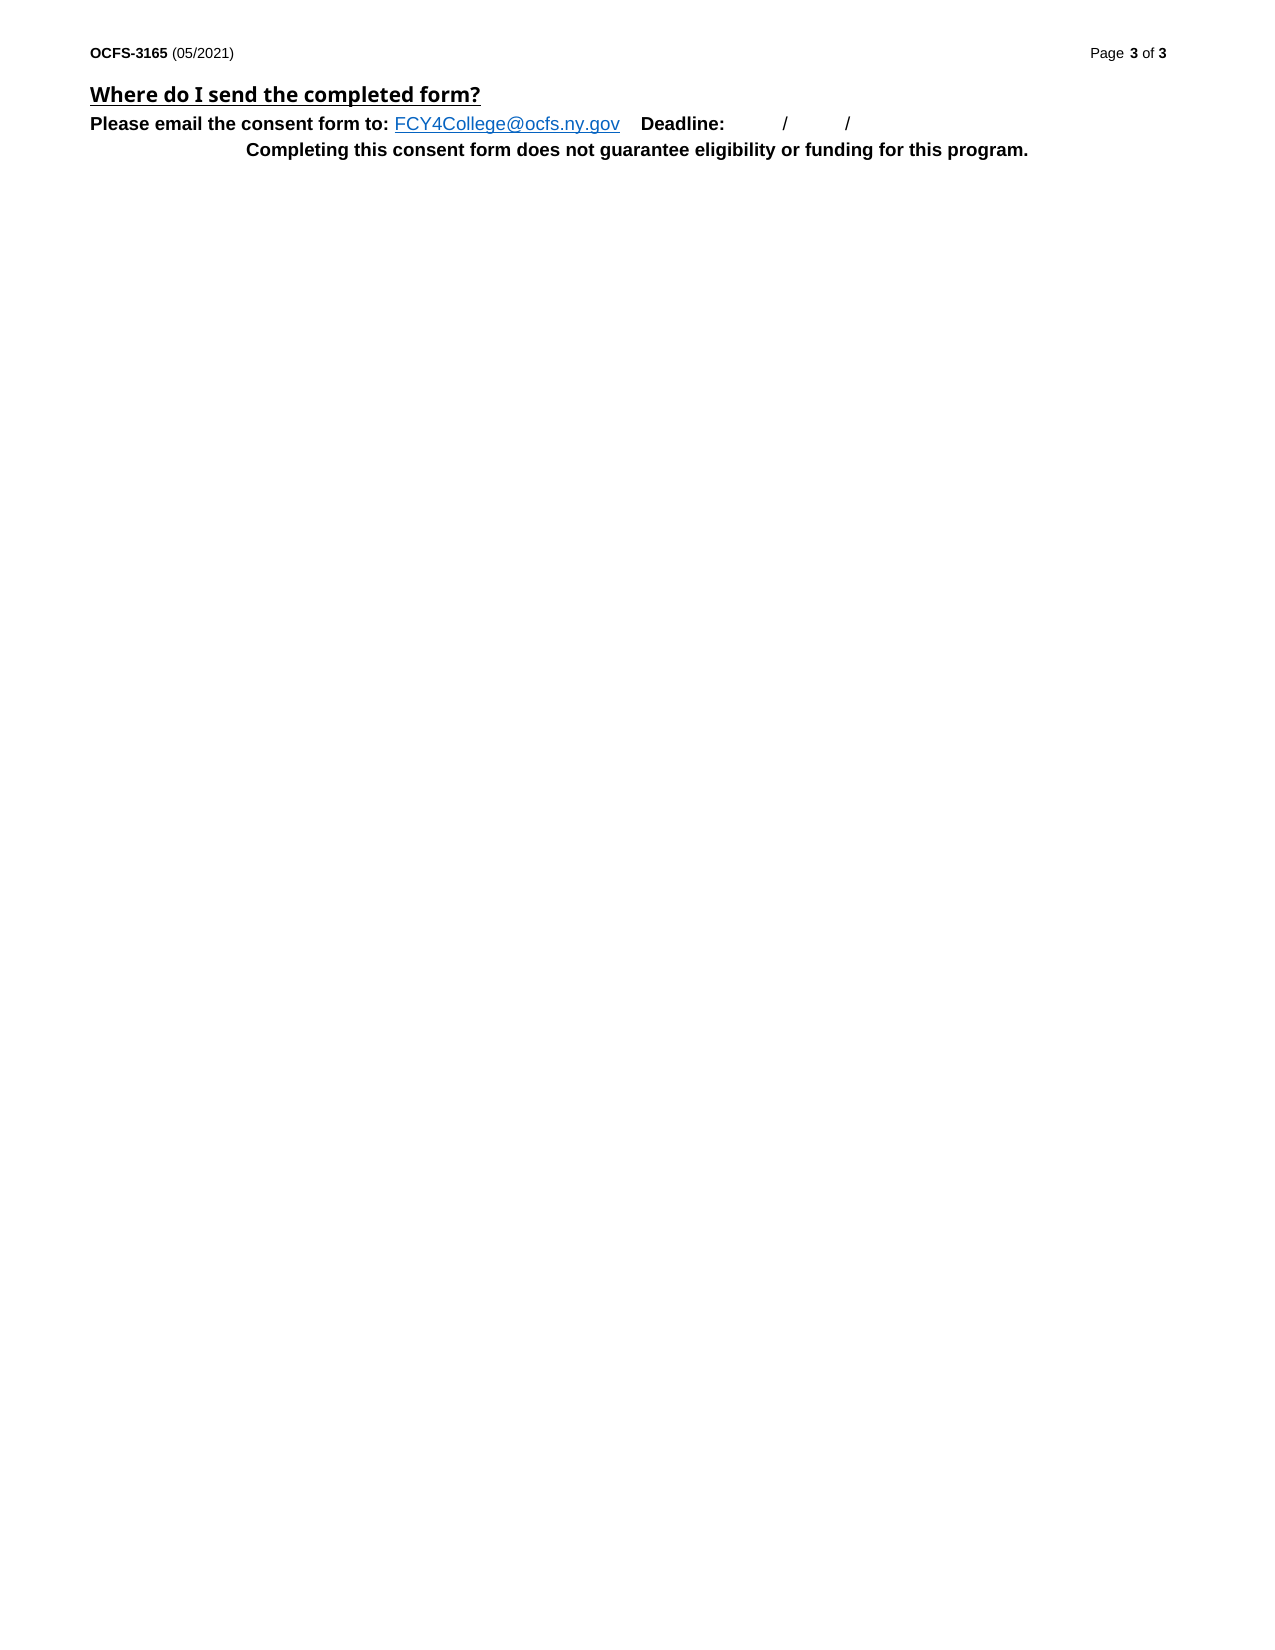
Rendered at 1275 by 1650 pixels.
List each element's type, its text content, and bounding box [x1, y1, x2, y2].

text Where do I send the completed form? [90, 81, 1185, 109]
text Completing this consent form does not guarantee eligibility or funding for this program. [90, 139, 1185, 160]
text Please email the consent form to: FCY4College@ocfs.ny.gov Deadline: / / [90, 113, 1185, 135]
